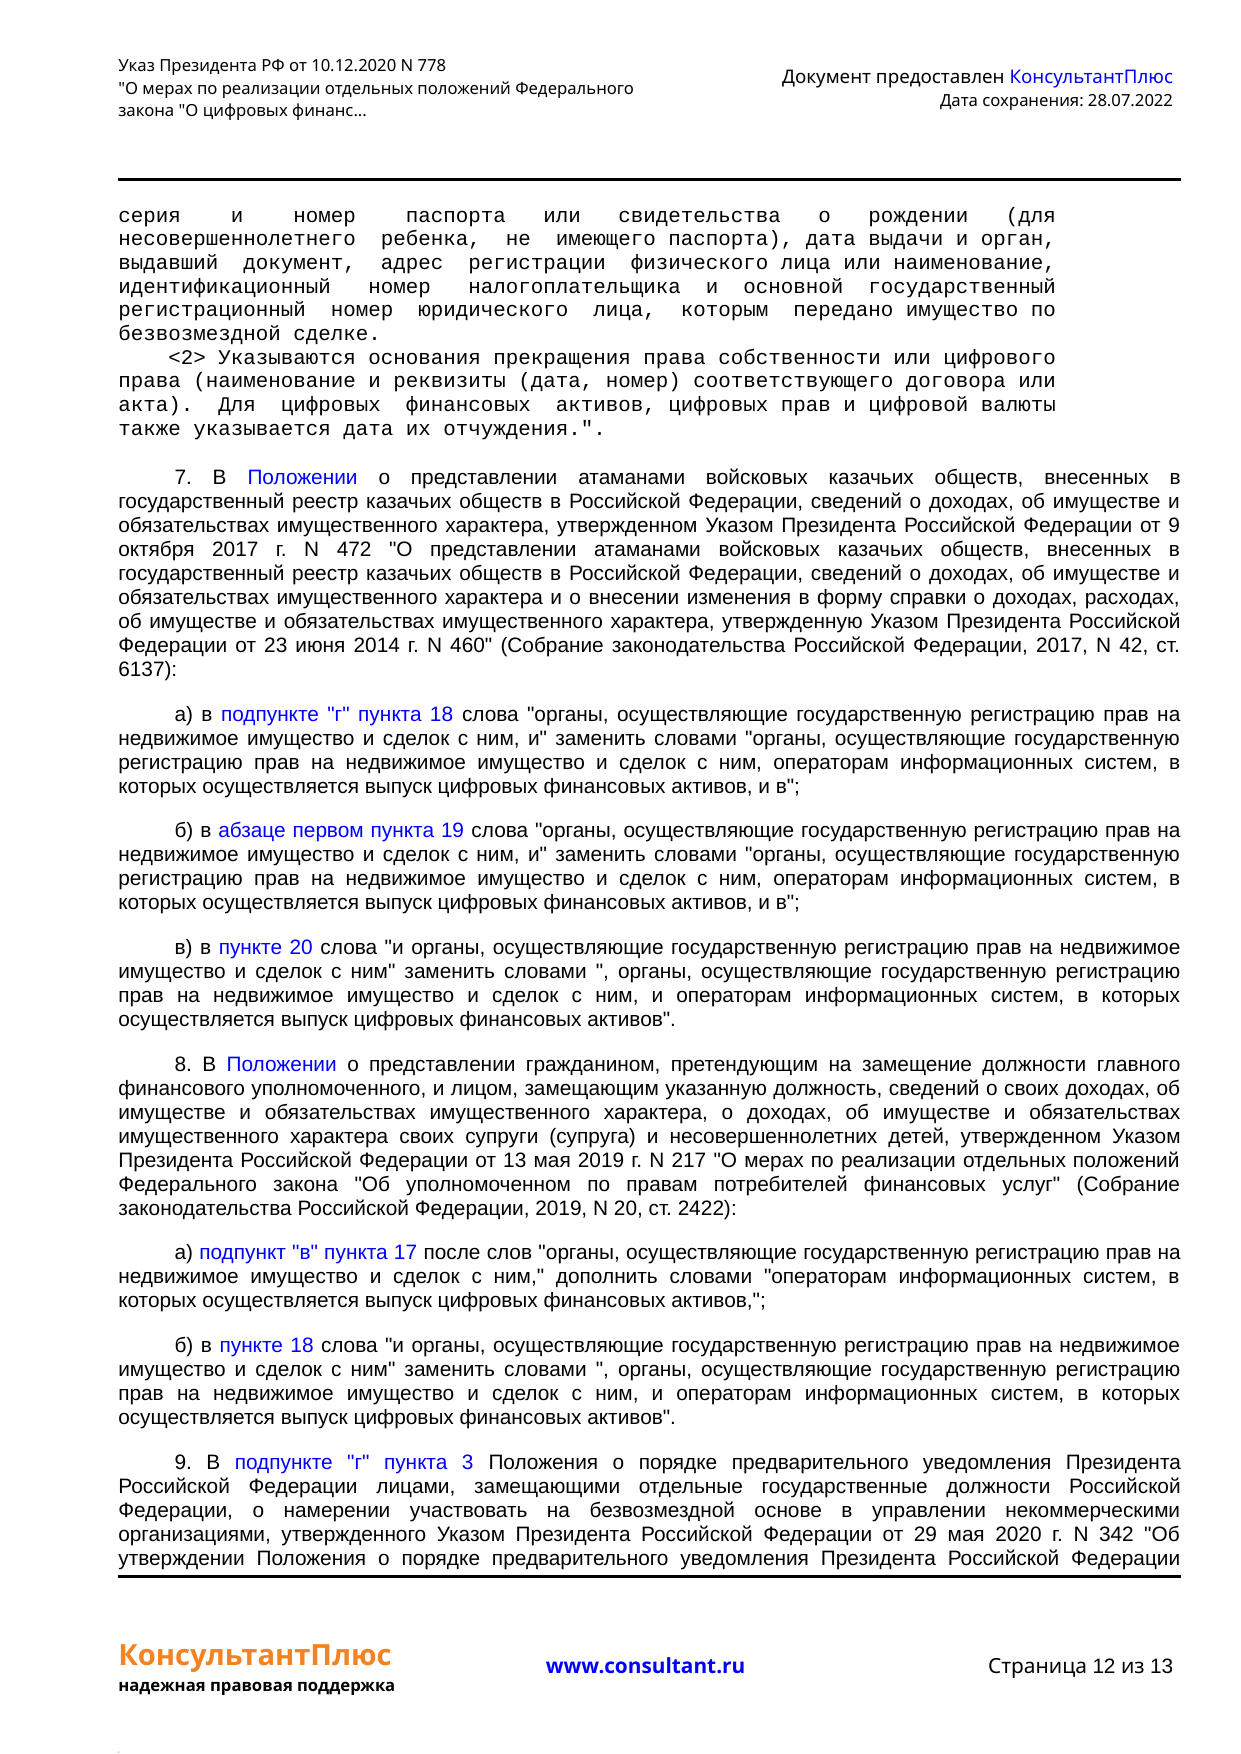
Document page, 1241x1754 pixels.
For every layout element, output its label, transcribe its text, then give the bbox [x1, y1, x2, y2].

text в) в пункте 20 слова "и органы, осуществляющие государственную регистрацию прав на недвижимое имущество и сделок с ним" заменить словами ", органы, осуществляющие государственную регистрацию прав на недвижимое имущество и сделок с ним, и операторам информационных систем, в которых осуществляется выпуск цифровых финансовых активов". [118, 935, 1181, 1031]
text выдавший документ, адрес регистрации физического лица или наименование, [118, 252, 1181, 276]
text б) в абзаце первом пункта 19 слова "органы, осуществляющие государственную регистрацию прав на недвижимое имущество и сделок с ним, и" заменить словами "органы, осуществляющие государственную регистрацию прав на недвижимое имущество и сделок с ним, операторам информационных систем, в которых осуществляется выпуск цифровых финансовых активов, и в"; [118, 818, 1181, 914]
text идентификационный номер налогоплательщика и основной государственный [118, 276, 1181, 299]
text серия и номер паспорта или свидетельства о рождении (для [118, 205, 1181, 228]
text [118, 1449, 1181, 1569]
text 8. В Положении о представлении гражданином, претендующим на замещение должности главного финансового уполномоченного, и лицом, замещающим указанную должность, сведений о своих доходах, об имуществе и обязательствах имущественного характера, о доходах, об имуществе и обязательствах имущественного характера своих супруги (супруга) и несовершеннолетних детей, утвержденном Указом Президента Российской Федерации от 13 мая 2019 г. N 217 "О мерах по реализации отдельных положений Федерального закона "Об уполномоченном по правам потребителей финансовых услуг" (Собрание законодательства Российской Федерации, 2019, N 20, ст. 2422): [118, 1052, 1181, 1219]
text б) в пункте 18 слова "и органы, осуществляющие государственную регистрацию прав на недвижимое имущество и сделок с ним" заменить словами ", органы, осуществляющие государственную регистрацию прав на недвижимое имущество и сделок с ним, и операторам информационных систем, в которых осуществляется выпуск цифровых финансовых активов". [118, 1333, 1181, 1429]
text несовершеннолетнего ребенка, не имеющего паспорта), дата выдачи и орган, [118, 228, 1181, 252]
text а) в подпункте "г" пункта 18 слова "органы, осуществляющие государственную регистрацию прав на недвижимое имущество и сделок с ним, и" заменить словами "органы, осуществляющие государственную регистрацию прав на недвижимое имущество и сделок с ним, операторам информационных систем, в которых осуществляется выпуск цифровых финансовых активов, и в"; [118, 702, 1181, 797]
text также указывается дата их отчуждения.". [118, 418, 1181, 441]
text права (наименование и реквизиты (дата, номер) соответствующего договора или [118, 370, 1181, 394]
text регистрационный номер юридического лица, которым передано имущество по [118, 299, 1181, 323]
text безвозмездной сделке. [118, 323, 1181, 347]
text а) подпункт "в" пункта 17 после слов "органы, осуществляющие государственную регистрацию прав на недвижимое имущество и сделок с ним," дополнить словами "операторам информационных систем, в которых осуществляется выпуск цифровых финансовых активов,"; [118, 1240, 1181, 1312]
text 7. В Положении о представлении атаманами войсковых казачьих обществ, внесенных в государственный реестр казачьих обществ в Российской Федерации, сведений о доходах, об имуществе и обязательствах имущественного характера, утвержденном Указом Президента Российской Федерации от 9 октября 2017 г. N 472 "О представлении атаманами войсковых казачьих обществ, внесенных в государственный реестр казачьих обществ в Российской Федерации, сведений о доходах, об имуществе и обязательствах имущественного характера и о внесении изменения в форму справки о доходах, расходах, об имуществе и обязательствах имущественного характера, утвержденную Указом Президента Российской Федерации от 23 июня 2014 г. N 460" (Собрание законодательства Российской Федерации, 2017, N 42, ст. 6137): [118, 465, 1181, 681]
text <2> Указываются основания прекращения права собственности или цифрового [118, 347, 1181, 370]
text акта). Для цифровых финансовых активов, цифровых прав и цифровой валюты [118, 394, 1181, 418]
